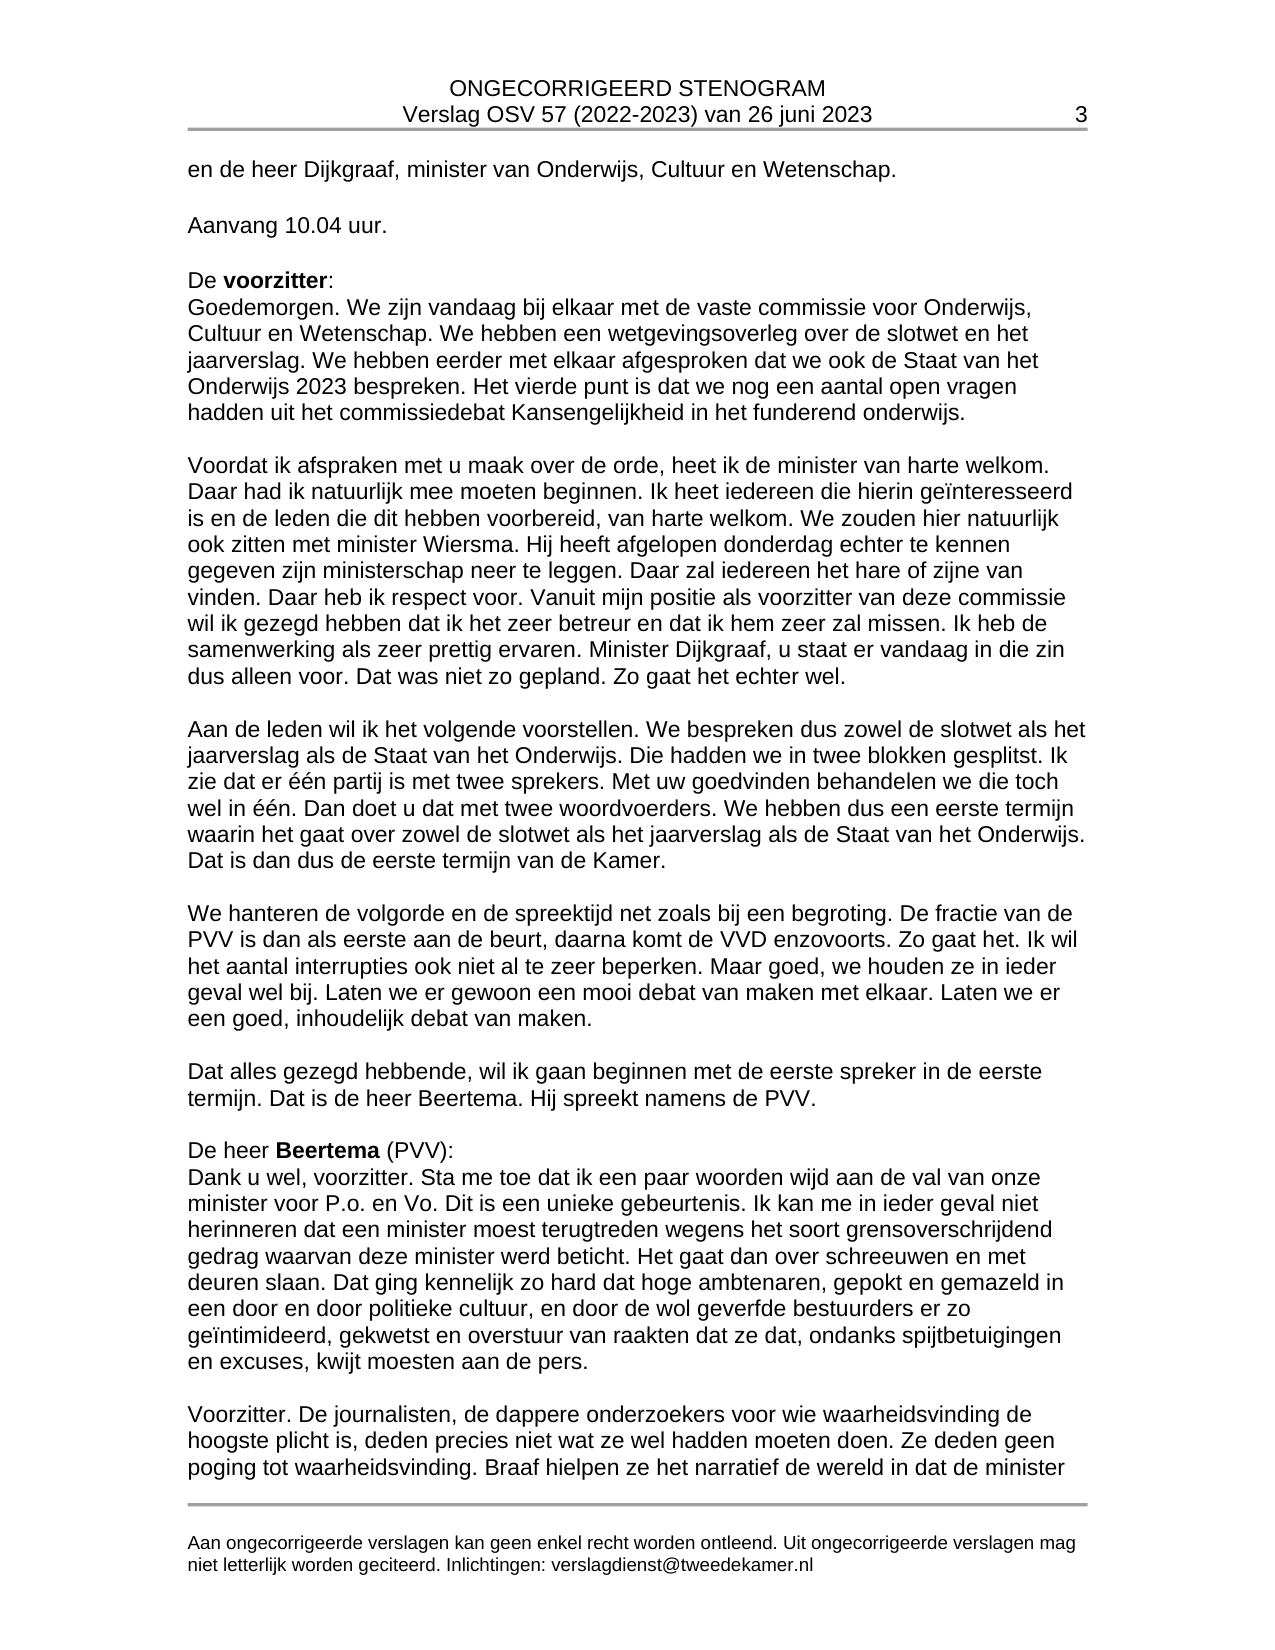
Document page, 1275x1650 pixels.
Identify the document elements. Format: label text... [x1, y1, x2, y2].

text en de heer Dijkgraaf, minister van Onderwijs, Cultuur en Wetenschap. [187, 156, 1087, 183]
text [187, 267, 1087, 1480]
text Aanvang 10.04 uur. [187, 212, 1087, 238]
